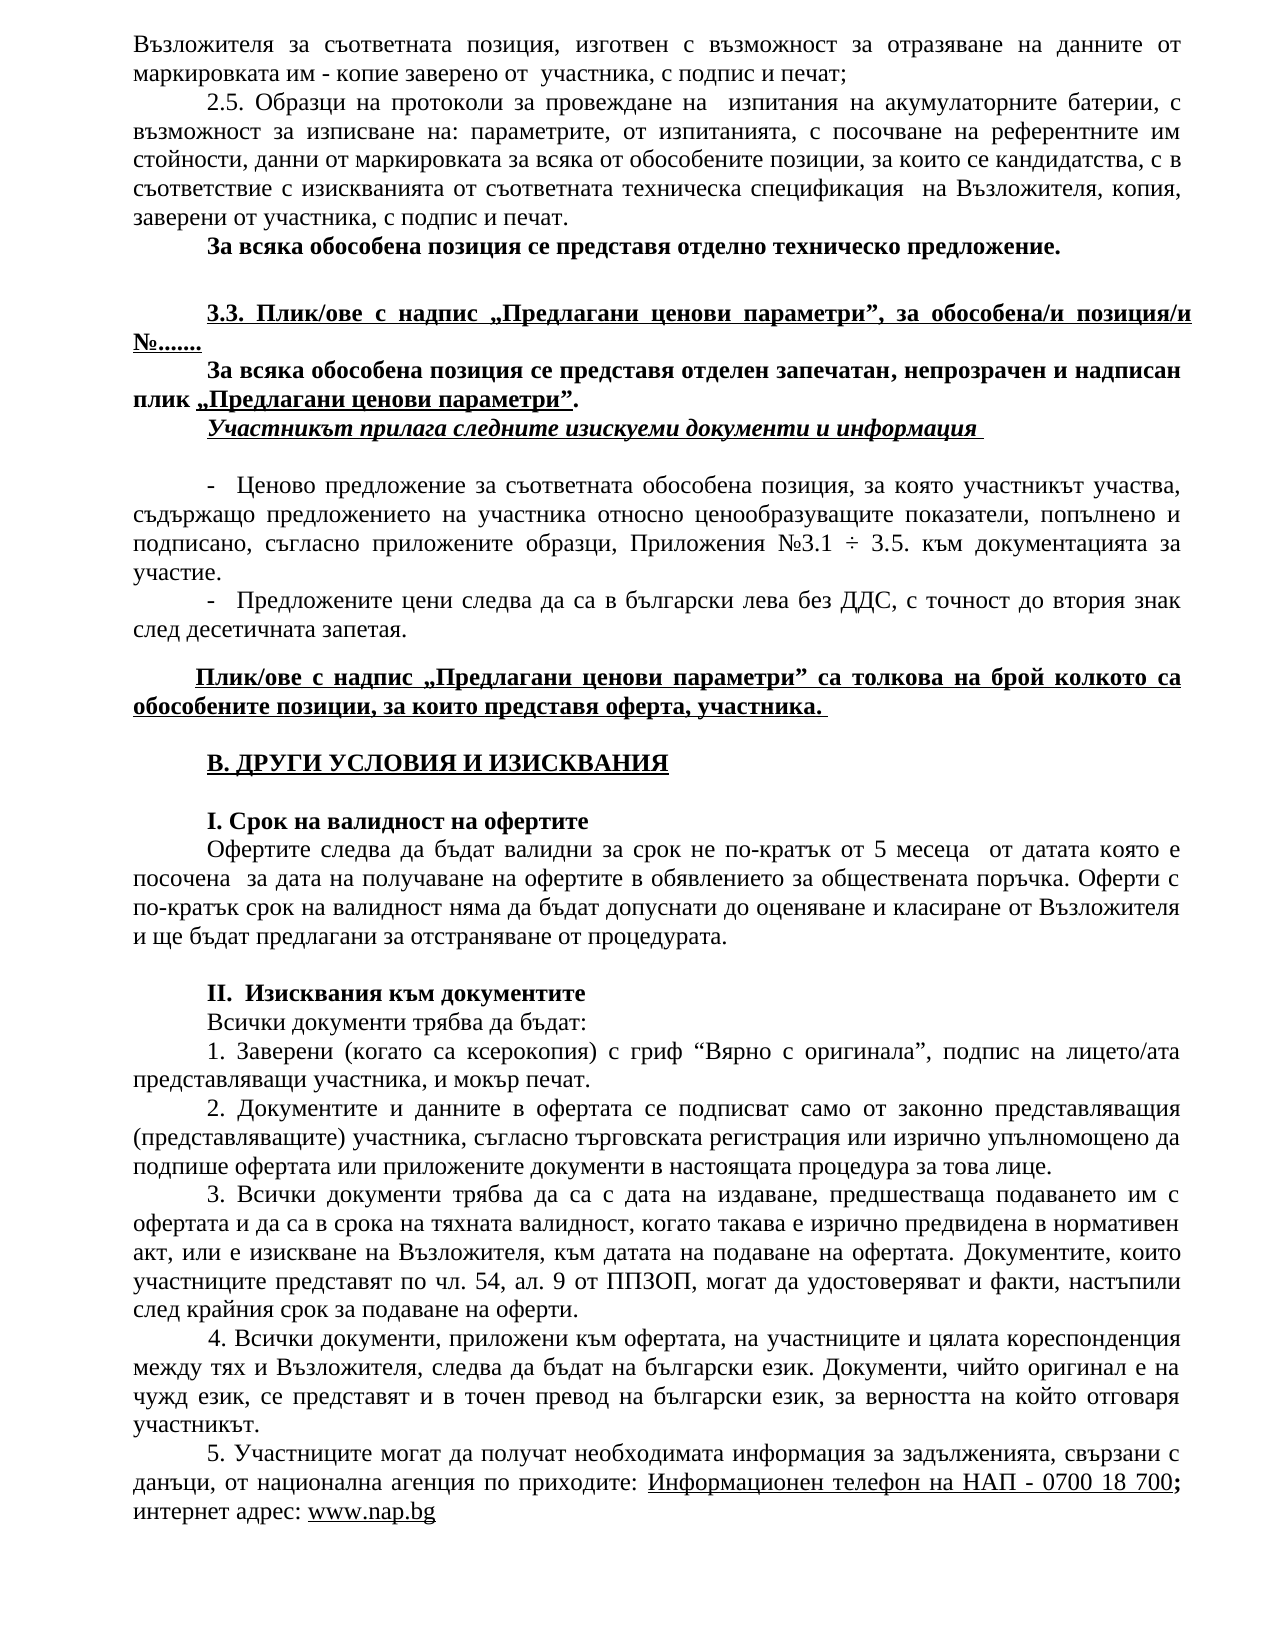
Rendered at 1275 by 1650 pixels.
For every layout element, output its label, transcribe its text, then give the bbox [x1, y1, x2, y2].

text І. Срок на валидност на офертите [133, 806, 1181, 834]
list 4. Всички документи, приложени към офертата, на участниците и цялата кореспонденция между тях и Възложителя, следва да бъдат на български език. Документи, чийто оригинал е на чужд език, се представят и в точен превод на български език, за верността на който отговаря участникът. [133, 1323, 1181, 1438]
text 2.5. Образци на протоколи за провеждане на изпитания на акумулаторните батерии, с възможност за изписване на: параметрите, от изпитанията, с посочване на референтните им стойности, данни от маркировката за всяка от обособените позиции, за които се кандидатства, с в съответствие с изискванията от съответната техническа спецификация на Възложителя, копия, заверени от участника, с подпис и печат. [133, 87, 1181, 231]
text Офертите следва да бъдат валидни за срок не по-кратък от 5 месеца от датата която е посочена за дата на получаване на офертите в обявлението за обществената поръчка. Оферти с по-кратък срок на валидност няма да бъдат допуснати до оценяване и класиране от Възложителя и ще бъдат предлагани за отстраняване от процедурата. [133, 834, 1181, 949]
text За всяка обособена позиция се представя отделно техническо предложение. [133, 231, 1181, 259]
text Участникът прилага следните изискуеми документи и информация [207, 413, 1181, 442]
text Всички документи трябва да бъдат: [133, 1007, 1181, 1036]
text ІI. Изисквания към документите [133, 978, 1181, 1007]
text В. ДРУГИ УСЛОВИЯ И ИЗИСКВАНИЯ [133, 748, 1181, 777]
text Плик/ове с надпис „Предлагани ценови параметри” са толкова на брой колкото са обособените позиции, за които представя оферта, участника. [133, 662, 1181, 719]
list Предложените цени следва да са в български лева без ДДС, с точност до втория знак след десетичната запетая. [133, 585, 1181, 643]
text 5. Участниците могат да получат необходимата информация за задълженията, свързани с данъци, от национална агенция по приходите: Информационен телефон на НАП - 0700 18 700; интернет адрес: www.nap.bg [133, 1438, 1181, 1524]
text 2. Документите и данните в офертата се подписват само от законно представляващия (представляващите) участника, съгласно търговската регистрация или изрично упълномощено да подпише офертата или приложените документи в настоящата процедура за това лице. [133, 1093, 1181, 1179]
text 3.3. Плик/ове с надпис „Предлагани ценови параметри”, за обособена/и позиция/и №....... [133, 298, 1192, 355]
list Ценово предложение за съответната обособена позиция, за която участникът участва, съдържащо предложението на участника относно ценообразуващите показатели, попълнено и подписано, съгласно приложените образци, Приложения №3.1 ÷ 3.5. към документацията за участие. [133, 470, 1181, 585]
text За всяка обособена позиция се представя отделен запечатан, непрозрачен и надписан плик „Предлагани ценови параметри”. [133, 355, 1181, 413]
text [133, 29, 1181, 87]
text 3. Всички документи трябва да са с дата на издаване, предшестваща подаването им с офертата и да са в срока на тяхната валидност, когато такава е изрично предвидена в нормативен акт, или е изискване на Възложителя, към датата на подаване на офертата. Документите, които участниците представят по чл. 54, ал. 9 от ППЗОП, могат да удостоверяват и факти, настъпили след крайния срок за подаване на оферти. [133, 1179, 1181, 1323]
text 1. Заверени (когато са ксерокопия) с гриф “Вярно с оригинала”, подпис на лицето/ата представляващи участника, и мокър печат. [133, 1036, 1181, 1093]
